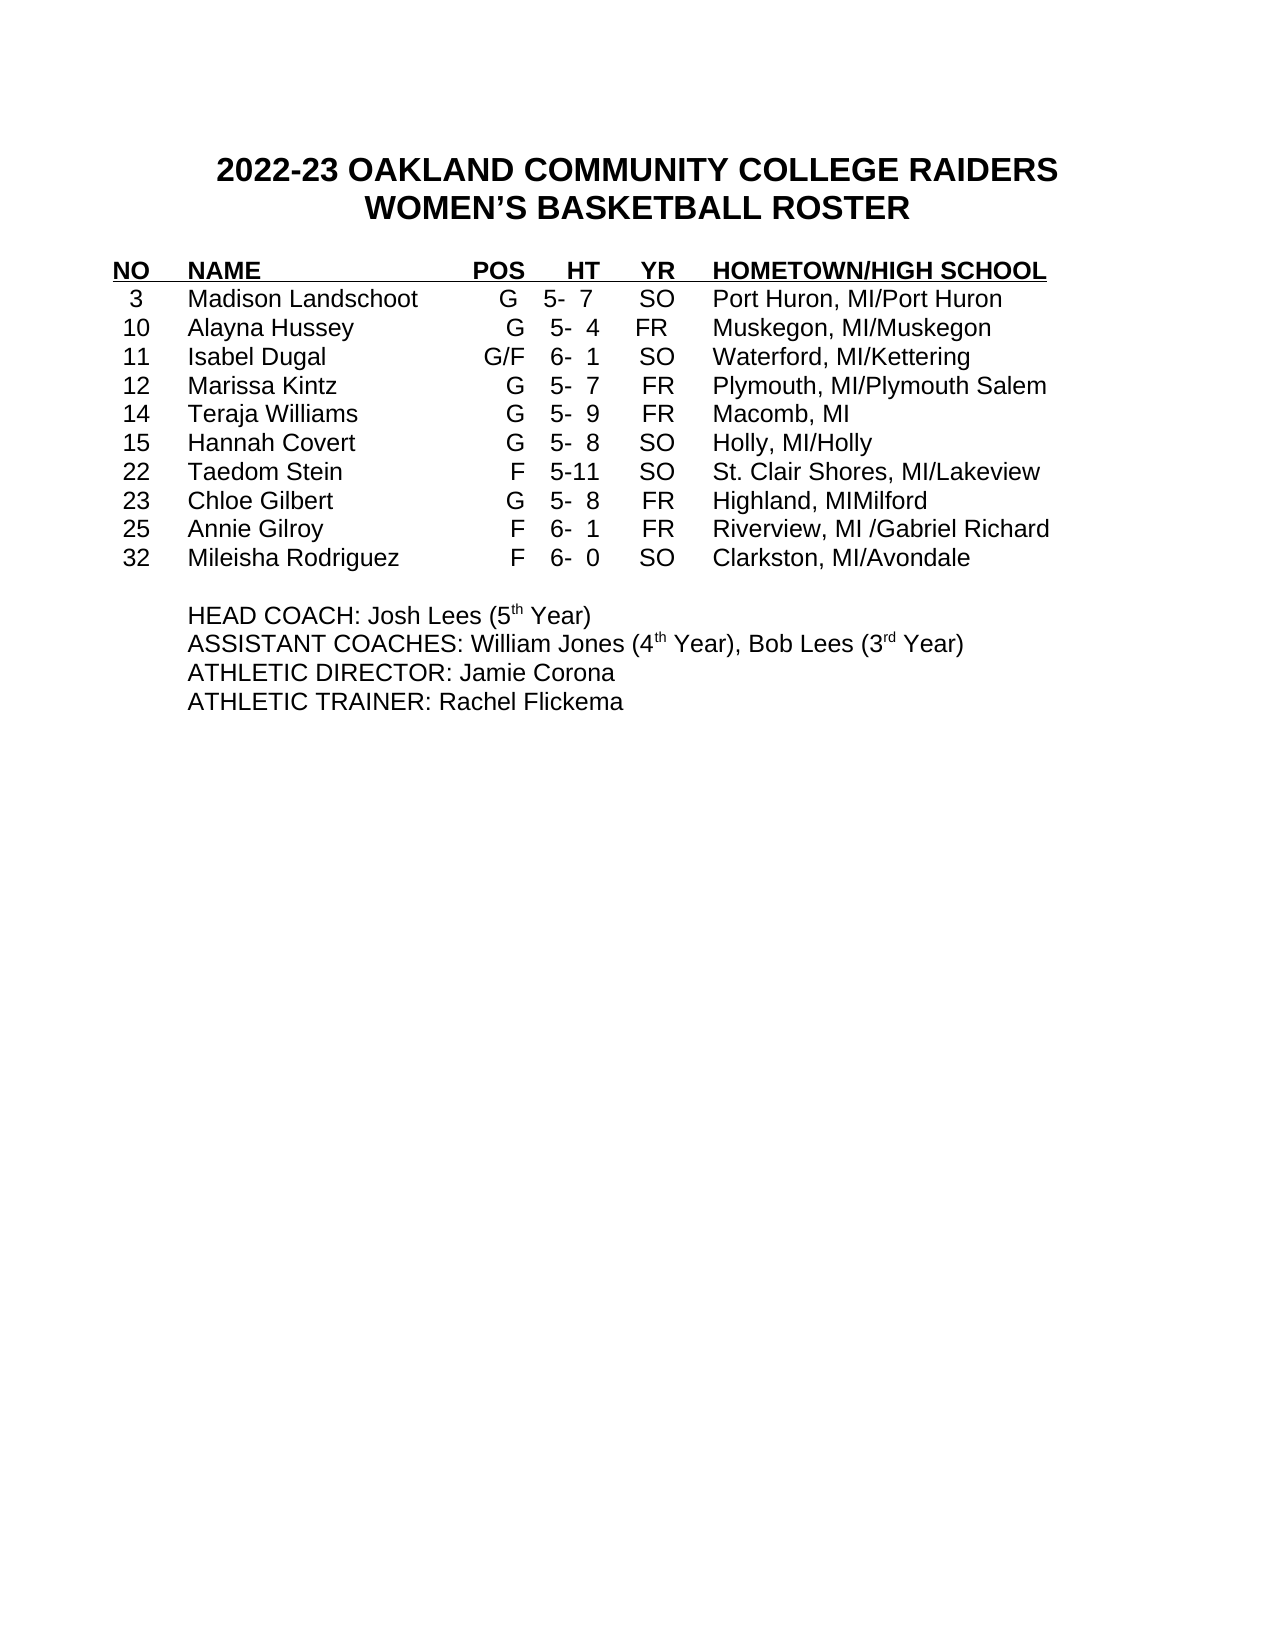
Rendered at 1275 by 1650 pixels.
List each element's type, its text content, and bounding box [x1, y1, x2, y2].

text ASSISTANT COACHES: William Jones (4th Year), Bob Lees (3rd Year) [75, 629, 1200, 658]
text 15 Hannah Covert G 5- 8 SO Holly, MI/Holly [75, 428, 1200, 457]
text 22 Taedom Stein F 5-11 SO St. Clair Shores, MI/Lakeview [75, 457, 1200, 486]
text 23 Chloe Gilbert G 5- 8 FR Highland, MIMilford [75, 486, 1200, 514]
text 3 Madison Landschoot G 5- 7 SO Port Huron, MI/Port Huron [75, 284, 1200, 313]
text ATHLETIC TRAINER: Rachel Flickema [75, 687, 1200, 716]
text 12 Marissa Kintz G 5- 7 FR Plymouth, MI/Plymouth Salem [75, 371, 1200, 399]
text 25 Annie Gilroy F 6- 1 FR Riverview, MI /Gabriel Richard [75, 514, 1200, 543]
text HEAD COACH: Josh Lees (5th Year) [75, 601, 1200, 629]
text 11 Isabel Dugal G/F 6- 1 SO Waterford, MI/Kettering [75, 342, 1200, 371]
text 10 Alayna Hussey G 5- 4 FR Muskegon, MI/Muskegon [75, 313, 1200, 342]
text ATHLETIC DIRECTOR: Jamie Corona [75, 658, 1200, 687]
text NO NAME POS HT YR HOMETOWN/HIGH SCHOOL [75, 256, 1200, 284]
text WOMEN’S BASKETBALL ROSTER [75, 188, 1200, 227]
text 2022-23 OAKLAND COMMUNITY COLLEGE RAIDERS [75, 150, 1200, 188]
text 14 Teraja Williams G 5- 9 FR Macomb, MI [75, 399, 1200, 428]
text 32 Mileisha Rodriguez F 6- 0 SO Clarkston, MI/Avondale [75, 543, 1200, 572]
